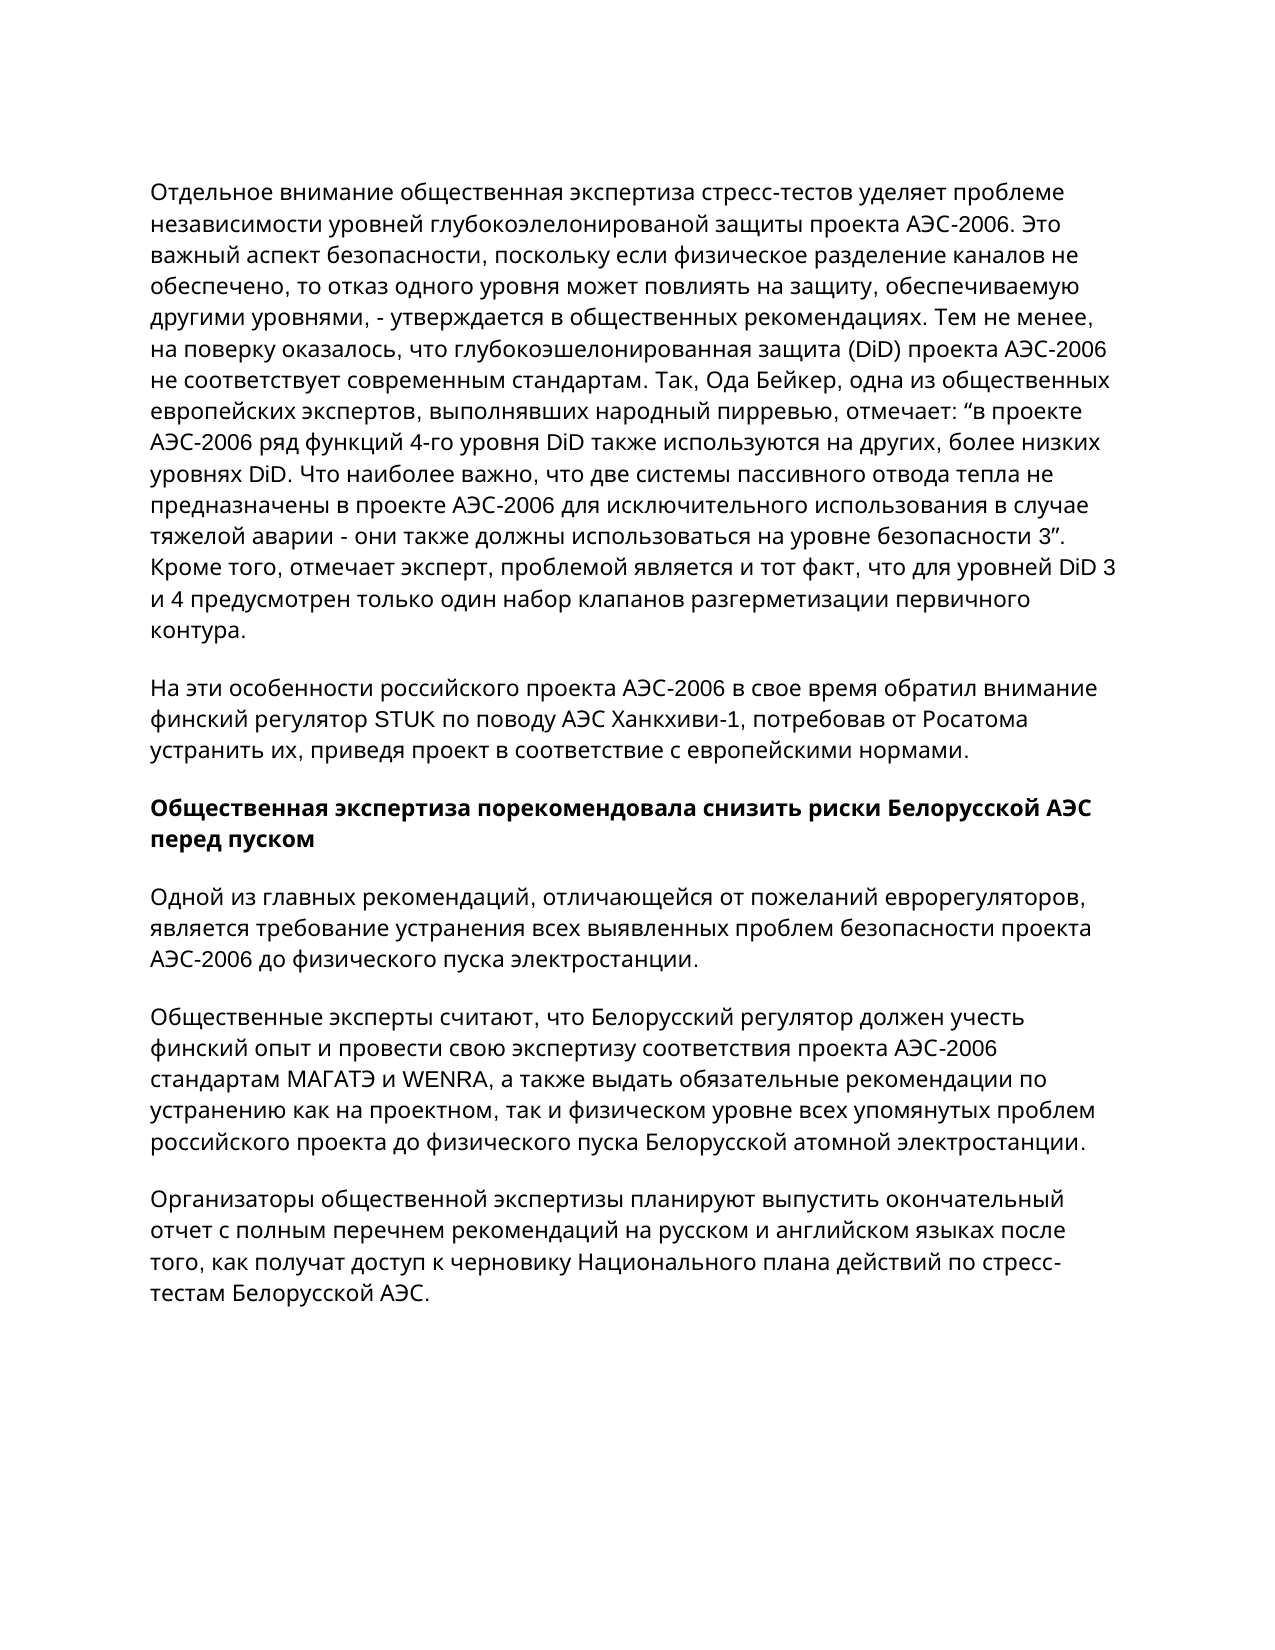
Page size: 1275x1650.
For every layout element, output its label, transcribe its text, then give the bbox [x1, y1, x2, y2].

text Общественная экспертиза порекомендовала снизить риски Белорусской АЭС перед пуском [150, 792, 1125, 854]
text На эти особенности российского проекта АЭС-2006 в свое время обратил внимание финский регулятор STUK по поводу АЭС Ханкхиви-1, потребовав от Росатома устранить их, приведя проект в соответствие с европейскими нормами. [150, 671, 1125, 765]
text Одной из главных рекомендаций, отличающейся от пожеланий еврорегуляторов, является требование устранения всех выявленных проблем безопасности проекта АЭС-2006 до физического пуска электростанции. [150, 880, 1125, 974]
text Общественные эксперты считают, что Белорусский регулятор должен учесть финский опыт и провести свою экспертизу соответствия проекта АЭС-2006 стандартам МАГАТЭ и WENRA, а также выдать обязательные рекомендации по устранению как на проектном, так и физическом уровне всех упомянутых проблем российского проекта до физического пуска Белорусской атомной электростанции. [150, 1001, 1125, 1157]
text Отдельное внимание общественная экспертиза стресс-тестов уделяет проблеме независимости уровней глубокоэлелонированой защиты проекта АЭС-2006. Это важный аспект безопасности, поскольку если физическое разделение каналов не обеспечено, то отказ одного уровня может повлиять на защиту, обеспечиваемую другими уровнями, - утверждается в общественных рекомендациях. Тем не менее, на поверку оказалось, что глубокоэшелонированная защита (DiD) проекта АЭС-2006 не соответствует современным стандартам. Так, Ода Бейкер, одна из общественных европейских экспертов, выполнявших народный пирревью, отмечает: “в проекте АЭС-2006 ряд функций 4-го уровня DiD также используются на других, более низких уровнях DiD. Что наиболее важно, что две системы пассивного отвода тепла не предназначены в проекте АЭС-2006 для исключительного использования в случае тяжелой аварии - они также должны использоваться на уровне безопасности 3”. Кроме того, отмечает эксперт, проблемой является и тот факт, что для уровней DiD 3 и 4 предусмотрен только один набор клапанов разгерметизации первичного контура. [150, 176, 1125, 645]
text Организаторы общественной экспертизы планируют выпустить окончательный отчет с полным перечнем рекомендаций на русском и английском языках после того, как получат доступ к черновику Национального плана действий по стресс-тестам Белорусской АЭС. [150, 1183, 1125, 1308]
